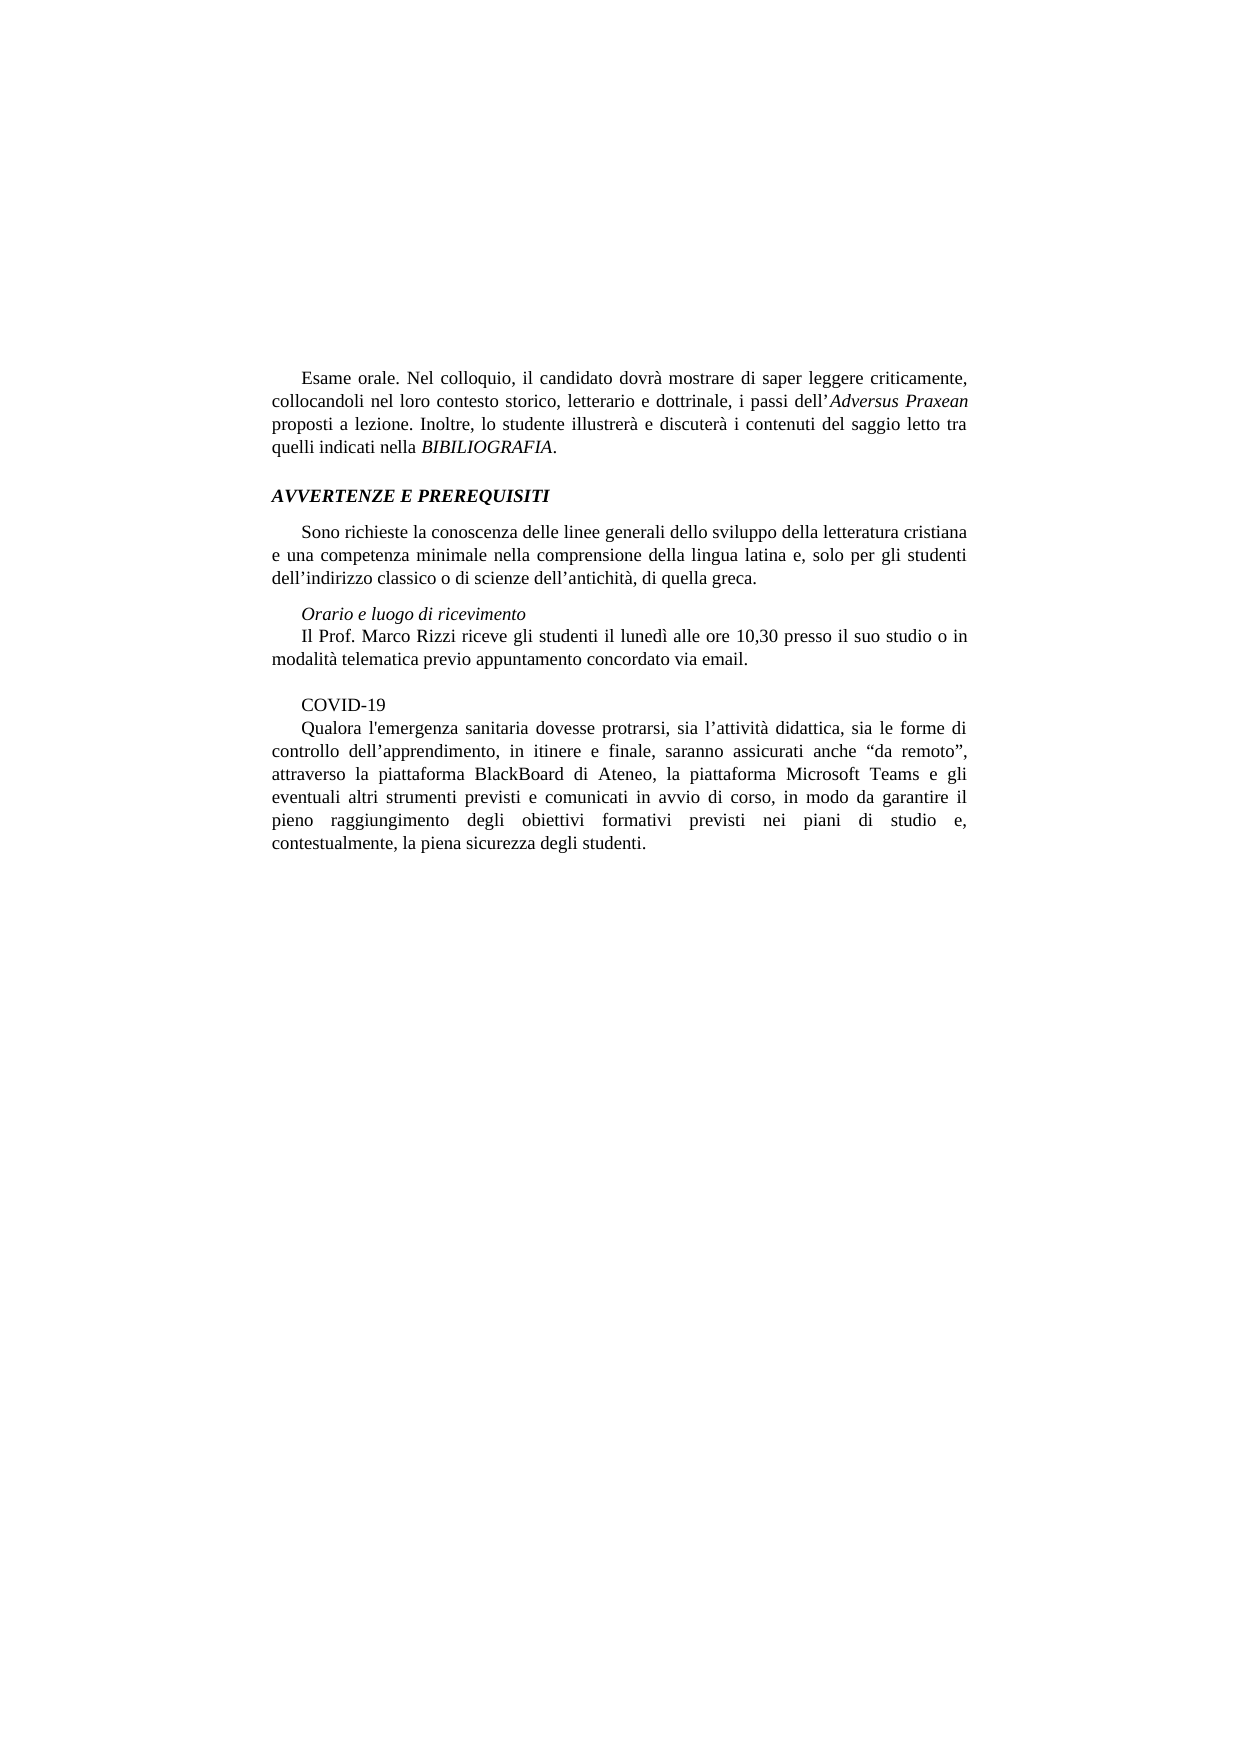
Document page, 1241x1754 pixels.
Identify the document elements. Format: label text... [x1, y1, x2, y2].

text Esame orale. Nel colloquio, il candidato dovrà mostrare di saper leggere criticamente, collocandoli nel loro contesto storico, letterario e dottrinale, i passi dell’Adversus Praxean proposti a lezione. Inoltre, lo studente illustrerà e discuterà i contenuti del saggio letto tra quelli indicati nella BIBILIOGRAFIA. [272, 366, 968, 458]
text Qualora l'emergenza sanitaria dovesse protrarsi, sia l’attività didattica, sia le forme di controllo dell’apprendimento, in itinere e finale, saranno assicurati anche “da remoto”, attraverso la piattaforma BlackBoard di Ateneo, la piattaforma Microsoft Teams e gli eventuali altri strumenti previsti e comunicati in avvio di corso, in modo da garantire il pieno raggiungimento degli obiettivi formativi previsti nei piani di studio e, contestualmente, la piena sicurezza degli studenti. [272, 716, 968, 854]
text Orario e luogo di ricevimento [272, 602, 968, 624]
text COVID-19 [272, 693, 968, 716]
text AVVERTENZE E PREREQUISITI [272, 483, 968, 508]
text Sono richieste la conoscenza delle linee generali dello sviluppo della letteratura cristiana e una competenza minimale nella comprensione della lingua latina e, solo per gli studenti dell’indirizzo classico o di scienze dell’antichità, di quella greca. [272, 520, 968, 589]
text Il Prof. Marco Rizzi riceve gli studenti il lunedì alle ore 10,30 presso il suo studio o in modalità telematica previo appuntamento concordato via email. [272, 624, 968, 670]
